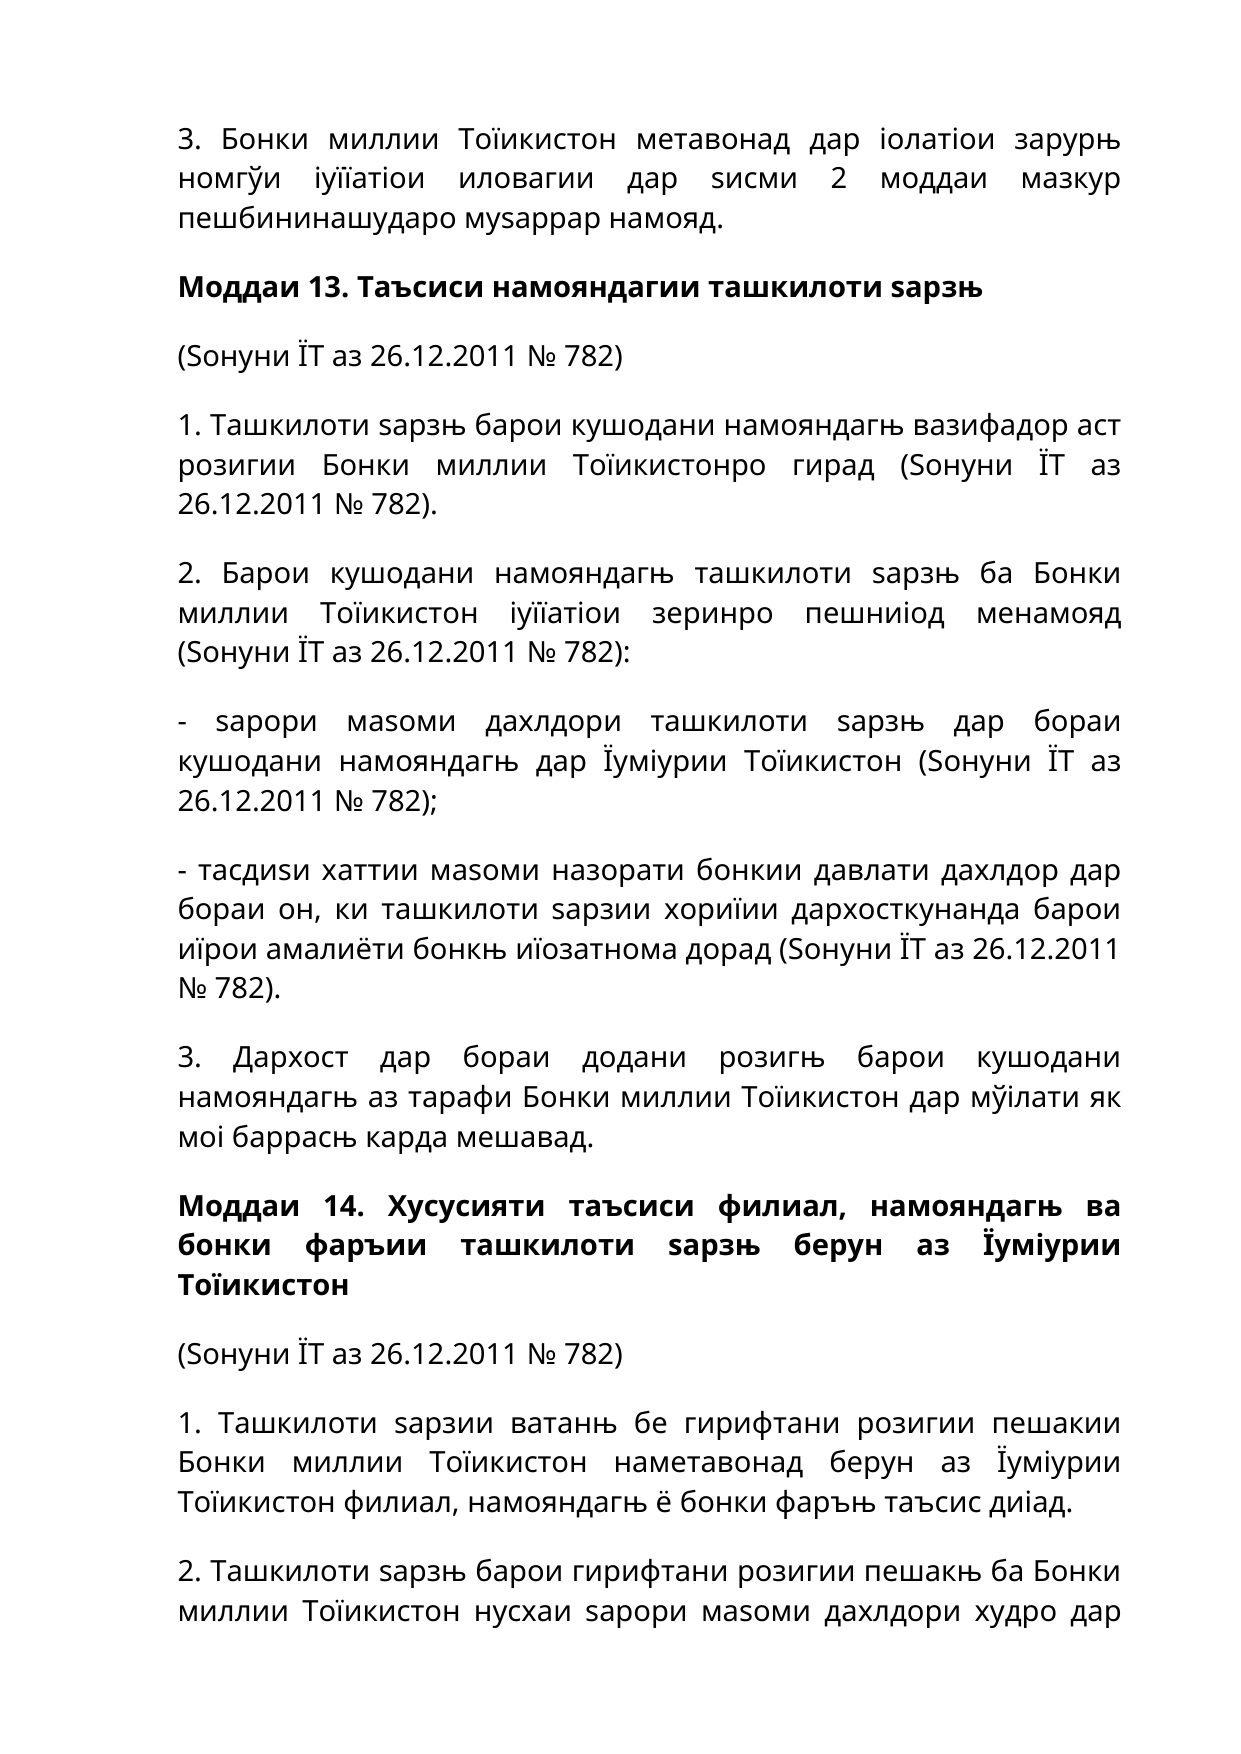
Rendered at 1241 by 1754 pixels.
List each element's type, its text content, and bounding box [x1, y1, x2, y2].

text (Ѕонуни ЇТ аз 26.12.2011 № 782) [177, 1333, 1122, 1373]
text (Ѕонуни ЇТ аз 26.12.2011 № 782) [177, 335, 1122, 375]
text 3. Бонки миллии Тоїикистон метавонад дар іолатіои зарурњ номгўи іуїїатіои иловагии дар ѕисми 2 моддаи мазкур пешбининашударо муѕаррар намояд. [177, 118, 1122, 237]
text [177, 1550, 1122, 1629]
text 2. Барои кушодани намояндагњ ташкилоти ѕарзњ ба Бонки миллии Тоїикистон іуїїатіои зеринро пешниіод менамояд (Ѕонуни ЇТ аз 26.12.2011 № 782): [177, 552, 1122, 671]
text 1. Ташкилоти ѕарзии ватанњ бе гирифтани розигии пешакии Бонки миллии Тоїикистон наметавонад берун аз Їуміурии Тоїикистон филиал, намояндагњ ё бонки фаръњ таъсис диіад. [177, 1402, 1122, 1521]
text - тасдиѕи хаттии маѕоми назорати бонкии давлати дахлдор дар бораи он, ки ташкилоти ѕарзии хориїии дархосткунанда барои иїрои амалиёти бонкњ иїозатнома дорад (Ѕонуни ЇТ аз 26.12.2011 № 782). [177, 849, 1122, 1007]
text 3. Дархост дар бораи додани розигњ барои кушодани намояндагњ аз тарафи Бонки миллии Тоїикистон дар мўілати як моі баррасњ карда мешавад. [177, 1037, 1122, 1156]
text Моддаи 14. Хусусияти таъсиси филиал, намояндагњ ва бонки фаръии ташкилоти ѕарзњ берун аз Їуміурии Тоїикистон [177, 1185, 1122, 1304]
text - ѕарори маѕоми дахлдори ташкилоти ѕарзњ дар бораи кушодани намояндагњ дар Їуміурии Тоїикистон (Ѕонуни ЇТ аз 26.12.2011 № 782); [177, 701, 1122, 819]
text Моддаи 13. Таъсиси намояндагии ташкилоти ѕарзњ [177, 266, 1122, 306]
text 1. Ташкилоти ѕарзњ барои кушодани намояндагњ вазифадор аст розигии Бонки миллии Тоїикистонро гирад (Ѕонуни ЇТ аз 26.12.2011 № 782). [177, 404, 1122, 523]
